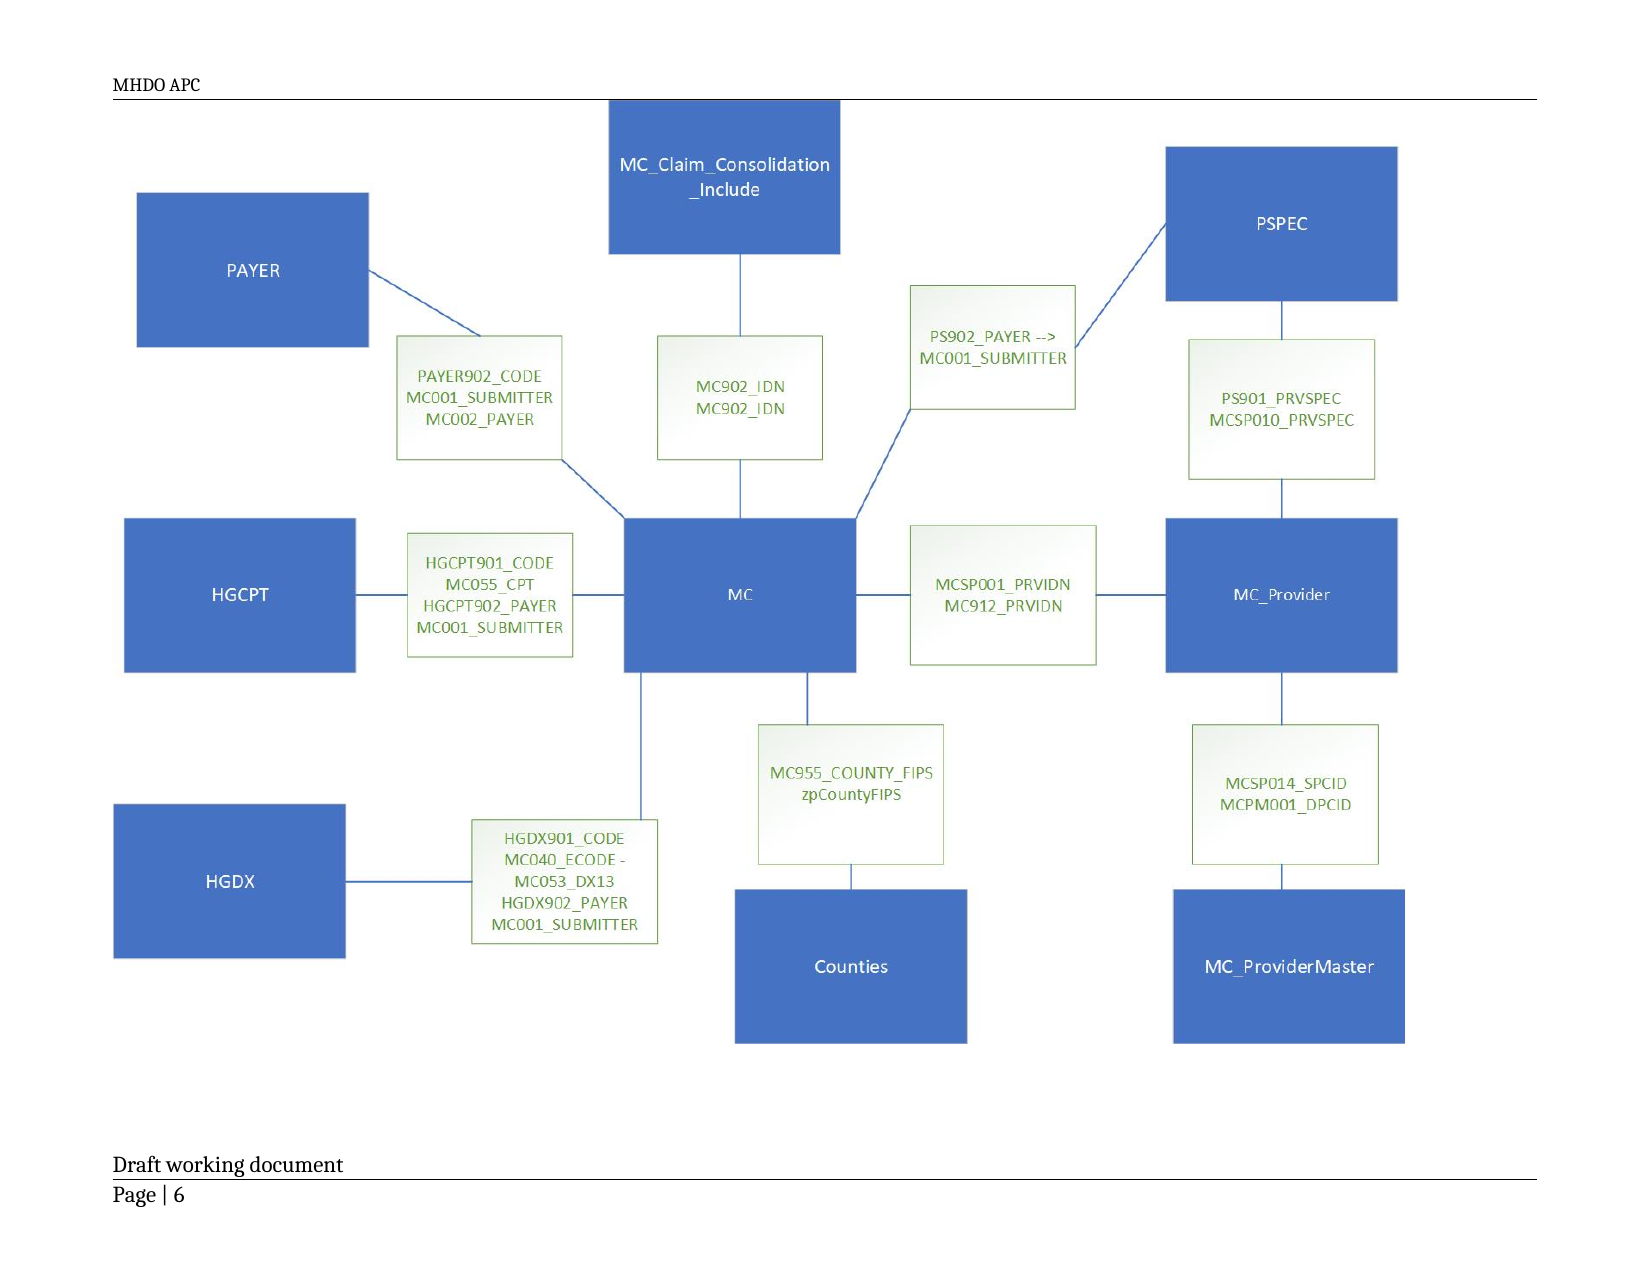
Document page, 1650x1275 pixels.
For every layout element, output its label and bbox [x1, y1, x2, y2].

picture [112, 99, 1406, 1044]
